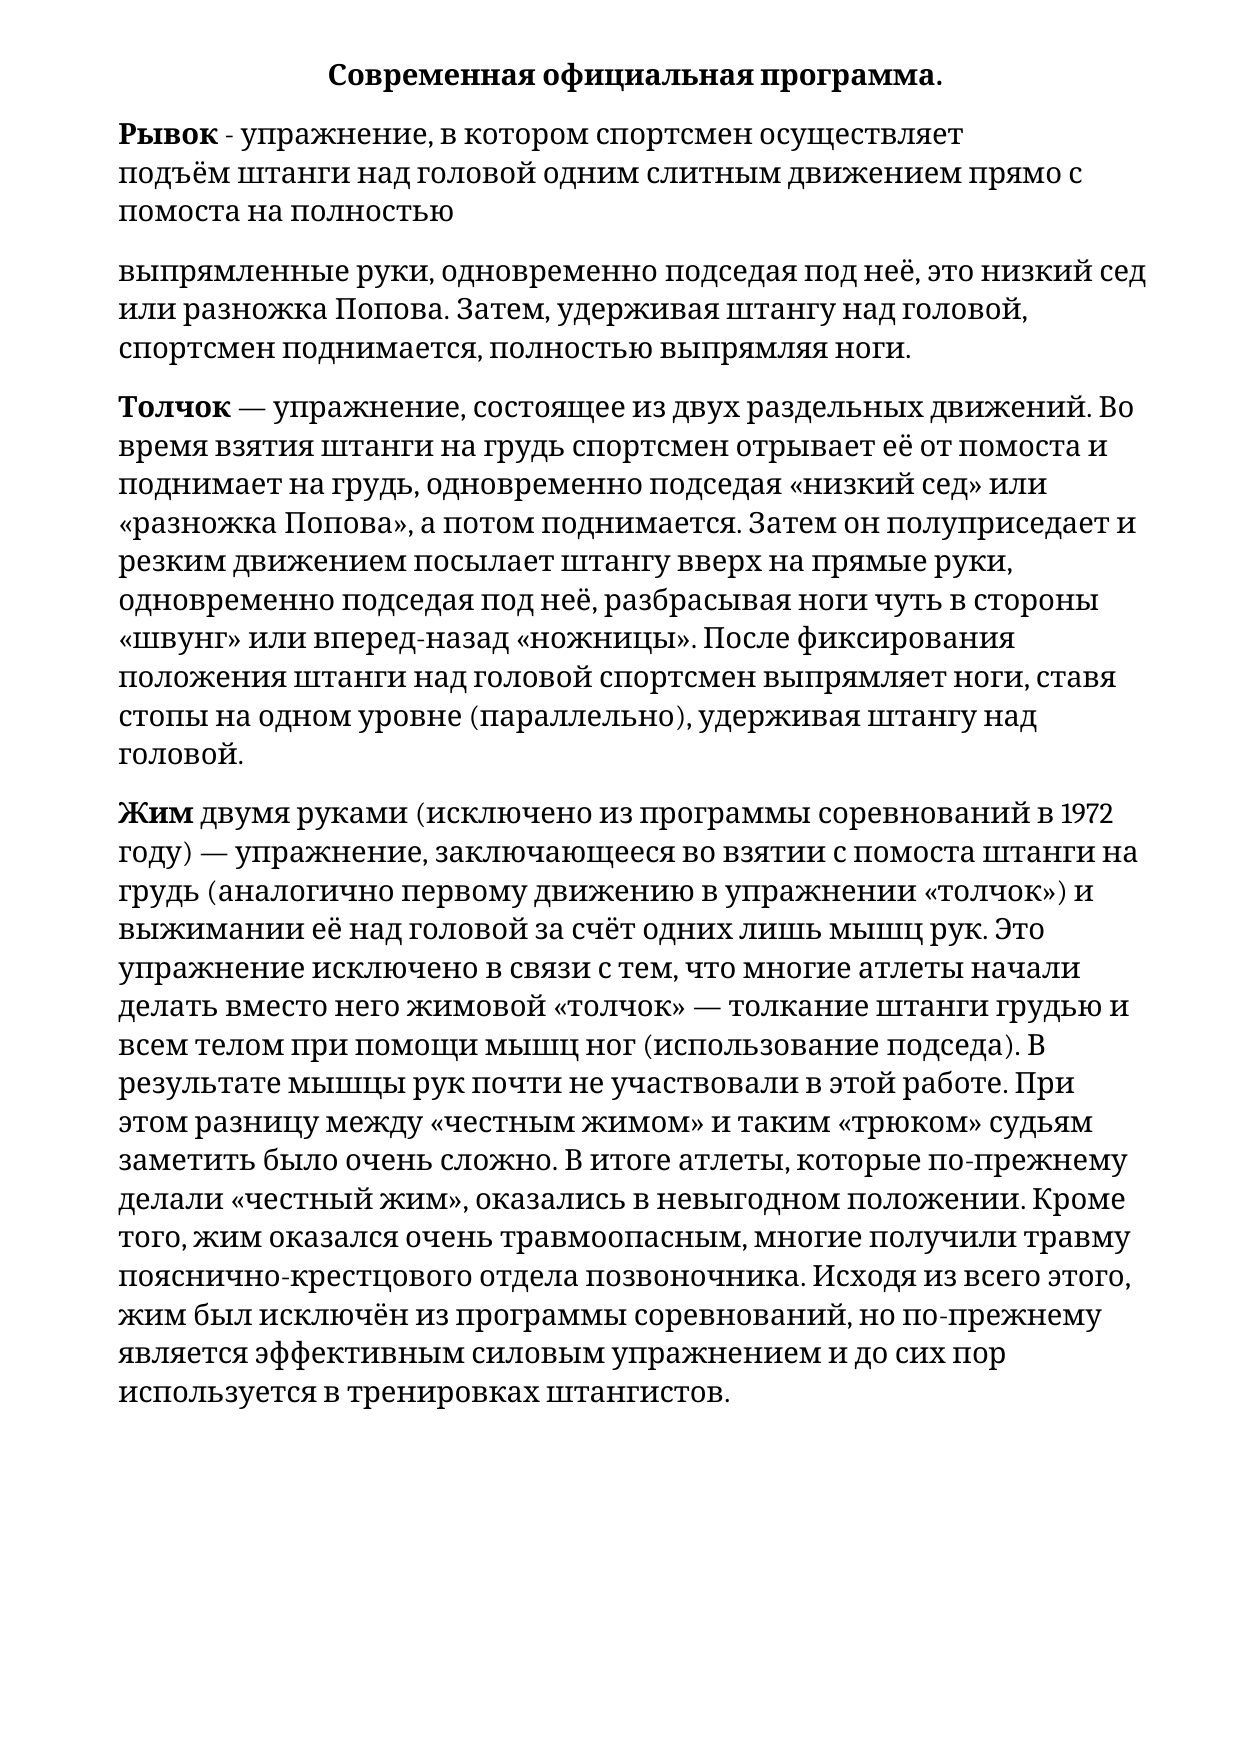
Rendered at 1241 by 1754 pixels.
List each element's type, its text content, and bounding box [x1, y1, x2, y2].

subtitle Толчок — упражнение, состоящее из двух раздельных движений. Во время взятия штанги на грудь спортсмен отрывает её от помоста и поднимает на грудь, одновременно подседая «низкий сед» или «разножка Попова», а потом поднимается. Затем он полуприседает и резким движением посылает штангу вверх на прямые руки, одновременно подседая под неё, разбрасывая ноги чуть в стороны «швунг» или вперед-назад «ножницы». После фиксирования положения штанги над головой спортсмен выпрямляет ноги, ставя стопы на одном уровне (параллельно), удерживая штангу над головой. [118, 391, 1152, 772]
subtitle Жим двумя руками (исключено из программы соревнований в 1972 году) — упражнение, заключающееся во взятии с помоста штанги на грудь (аналогично первому движению в упражнении «толчок») и выжимании её над головой за счёт одних лишь мышц рук. Это упражнение исключено в связи с тем, что многие атлеты начали делать вместо него жимовой «толчок» — толкание штанги грудью и всем телом при помощи мышц ног (использование подседа). В результате мышцы рук почти не участвовали в этой работе. При этом разницу между «честным жимом» и таким «трюком» судьям заметить было очень сложно. В итоге атлеты, которые по-прежнему делали «честный жим», оказались в невыгодном положении. Кроме того, жим оказался очень травмоопасным, многие получили травму пояснично-крестцового отдела позвоночника. Исходя из всего этого, жим был исключён из программы соревнований, но по-прежнему является эффективным силовым упражнением и до сих пор используется в тренировках штангистов. [118, 798, 1152, 1409]
subtitle выпрямленные руки, одновременно подседая под неё, это низкий сед или разножка Попова. Затем, удерживая штангу над головой, спортсмен поднимается, полностью выпрямляя ноги. [118, 255, 1152, 366]
subtitle Современная официальная программа. [118, 59, 1152, 93]
subtitle Рывок - упражнение, в котором спортсмен осуществляет подъём штанги над головой одним слитным движением прямо с помоста на полностью [118, 118, 1152, 229]
